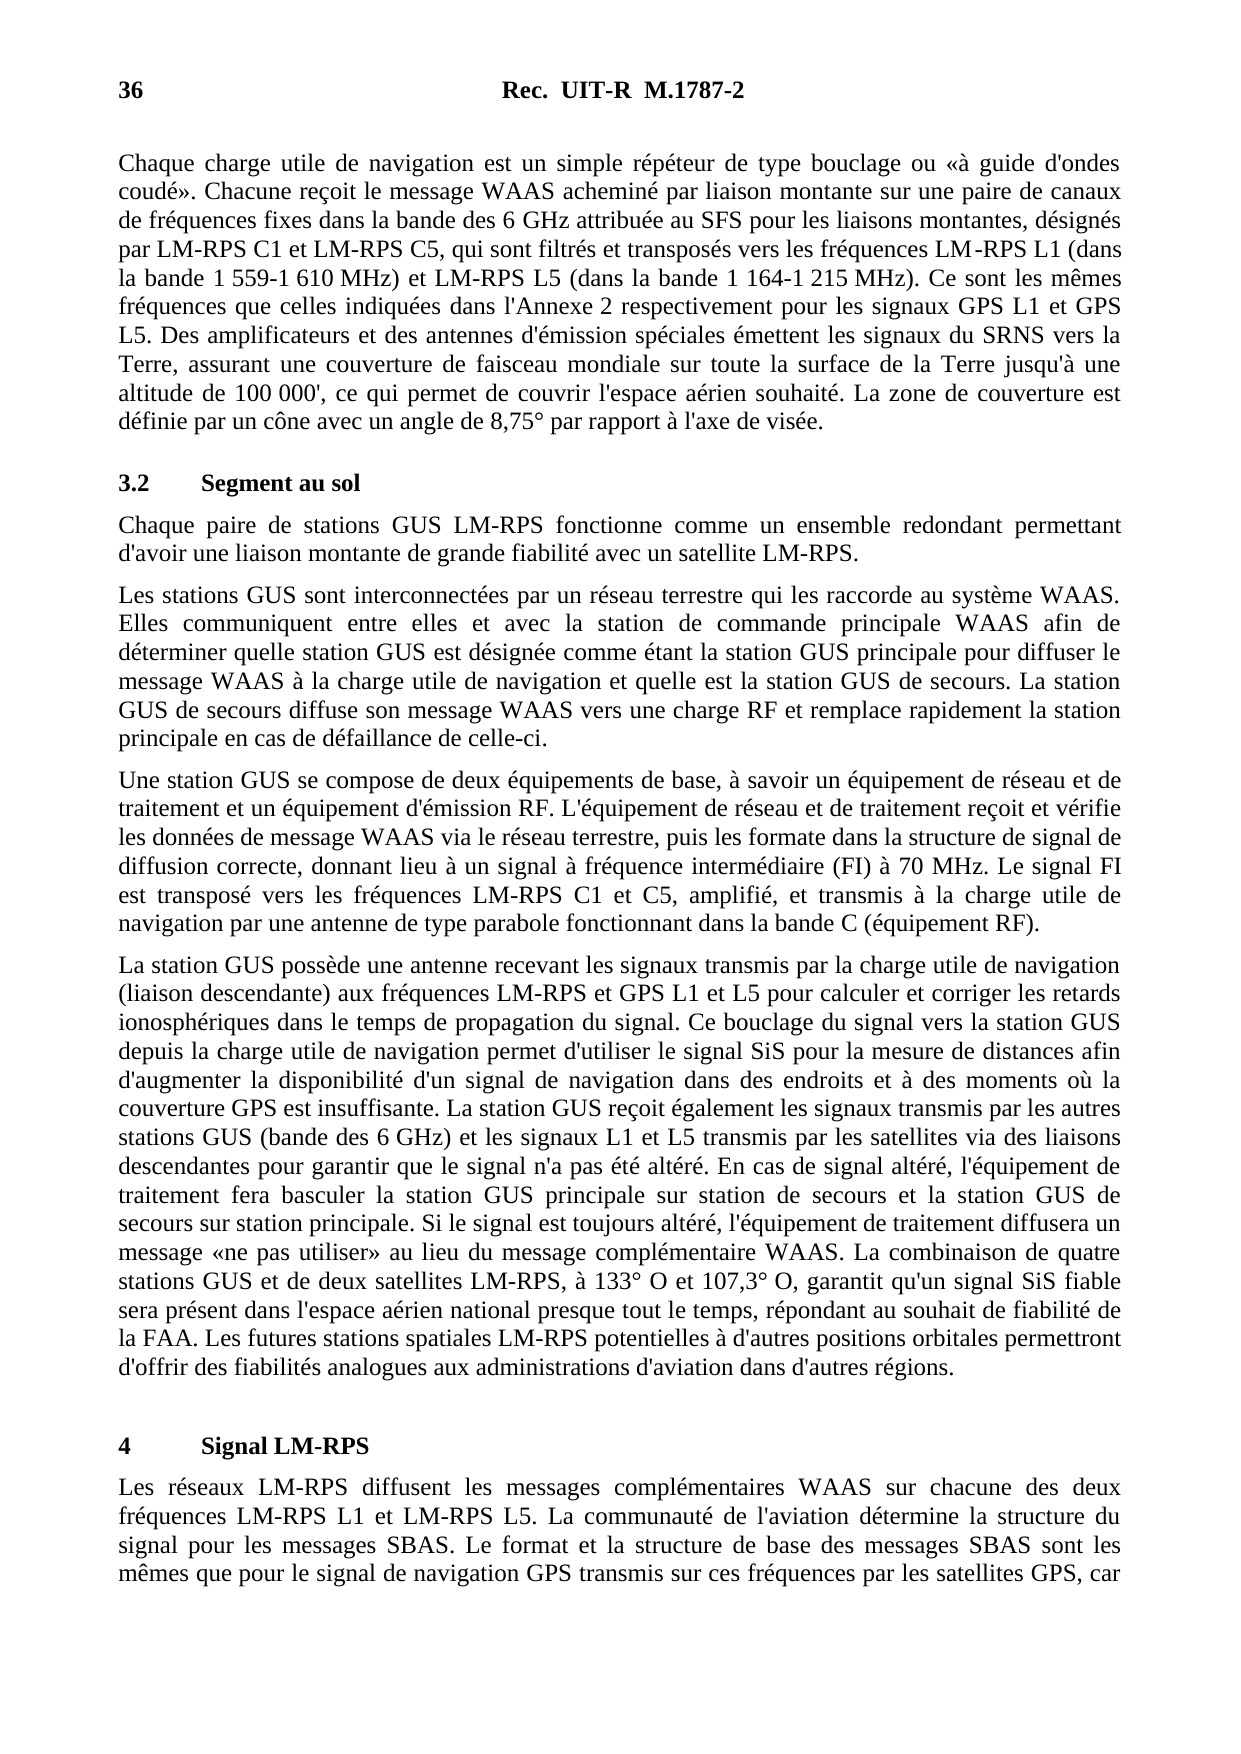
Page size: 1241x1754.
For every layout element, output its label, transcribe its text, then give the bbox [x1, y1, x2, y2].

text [118, 1472, 1122, 1587]
text La station GUS possède une antenne recevant les signaux transmis par la charge utile de navigation (liaison descendante) aux fréquences LM-RPS et GPS L1 et L5 pour calculer et corriger les retards ionosphériques dans le temps de propagation du signal. Ce bouclage du signal vers la station GUS depuis la charge utile de navigation permet d'utiliser le signal SiS pour la mesure de distances afin d'augmenter la disponibilité d'un signal de navigation dans des endroits et à des moments où la couverture GPS est insuffisante. La station GUS reçoit également les signaux transmis par les autres stations GUS (bande des 6 GHz) et les signaux L1 et L5 transmis par les satellites via des liaisons descendantes pour garantir que le signal n'a pas été altéré. En cas de signal altéré, l'équipement de traitement fera basculer la station GUS principale sur station de secours et la station GUS de secours sur station principale. Si le signal est toujours altéré, l'équipement de traitement diffusera un message «ne pas utiliser» au lieu du message complémentaire WAAS. La combinaison de quatre stations GUS et de deux satellites LM-RPS, à 133° O et 107,3° O, garantit qu'un signal SiS fiable sera présent dans l'espace aérien national presque tout le temps, répondant au souhait de fiabilité de la FAA. Les futures stations spatiales LM-RPS potentielles à d'autres positions orbitales permettront d'offrir des fiabilités analogues aux administrations d'aviation dans d'autres régions. [118, 950, 1122, 1381]
text Chaque paire de stations GUS LM-RPS fonctionne comme un ensemble redondant permettant d'avoir une liaison montante de grande fiabilité avec un satellite LM-RPS. [118, 510, 1122, 567]
text Une station GUS se compose de deux équipements de base, à savoir un équipement de réseau et de traitement et un équipement d'émission RF. L'équipement de réseau et de traitement reçoit et vérifie les données de message WAAS via le réseau terrestre, puis les formate dans la structure de signal de diffusion correcte, donnant lieu à un signal à fréquence intermédiaire (FI) à 70 MHz. Le signal FI est transposé vers les fréquences LM-RPS C1 et C5, amplifié, et transmis à la charge utile de navigation par une antenne de type parabole fonctionnant dans la bande C (équipement RF). [118, 765, 1122, 937]
subtitle 3.2 Segment au sol [118, 468, 1122, 497]
text Les stations GUS sont interconnectées par un réseau terrestre qui les raccorde au système WAAS. Elles communiquent entre elles et avec la station de commande principale WAAS afin de déterminer quelle station GUS est désignée comme étant la station GUS principale pour diffuser le message WAAS à la charge utile de navigation et quelle est la station GUS de secours. La station GUS de secours diffuse son message WAAS vers une charge RF et remplace rapidement la station principale en cas de défaillance de celle-ci. [118, 580, 1122, 752]
subtitle 4 Signal LM-RPS [118, 1431, 1122, 1460]
text Chaque charge utile de navigation est un simple répéteur de type bouclage ou «à guide d'ondes coudé». Chacune reçoit le message WAAS acheminé par liaison montante sur une paire de canaux de fréquences fixes dans la bande des 6 GHz attribuée au SFS pour les liaisons montantes, désignés par LM-RPS C1 et LM-RPS C5, qui sont filtrés et transposés vers les fréquences LM-RPS L1 (dans la bande 1 559-1 610 MHz) et LM-RPS L5 (dans la bande 1 164-1 215 MHz). Ce sont les mêmes fréquences que celles indiquées dans l'Annexe 2 respectivement pour les signaux GPS L1 et GPS L5. Des amplificateurs et des antennes d'émission spéciales émettent les signaux du SRNS vers la Terre, assurant une couverture de faisceau mondiale sur toute la surface de la Terre jusqu'à une altitude de 100 000', ce qui permet de couvrir l'espace aérien souhaité. La zone de couverture est définie par un cône avec un angle de 8,75° par rapport à l'axe de visée. [118, 148, 1122, 435]
